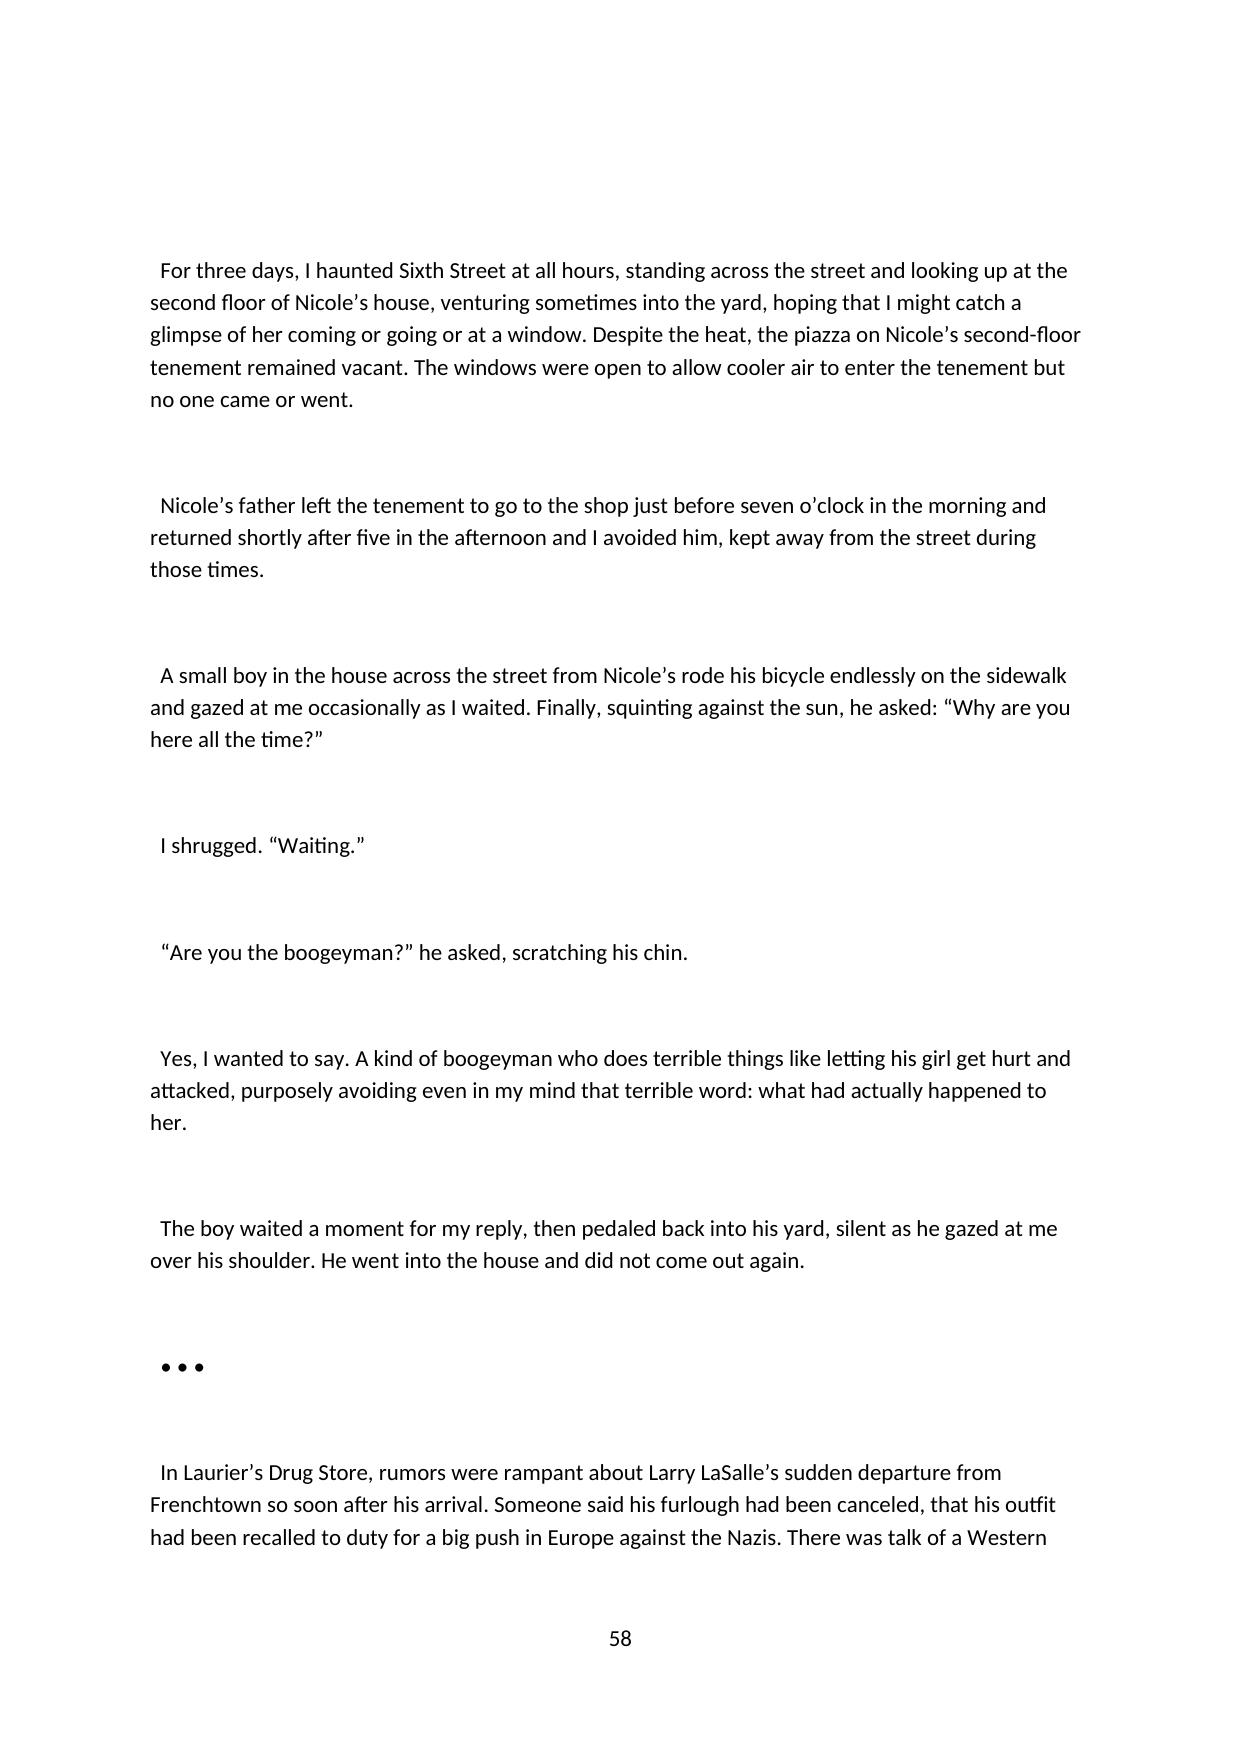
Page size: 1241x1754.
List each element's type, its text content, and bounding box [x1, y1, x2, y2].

text • • • [150, 1352, 1090, 1380]
text The boy waited a moment for my reply, then pedaled back into his yard, silent as he gazed at me over his shoulder. He went into the house and did not come out again. [150, 1214, 1090, 1274]
text I shrugged. “Waiting.” [150, 832, 1090, 860]
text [150, 1458, 1090, 1551]
text “Are you the boogeyman?” he asked, scratching his chin. [150, 938, 1090, 966]
text Nicole’s father left the tenement to go to the shop just before seven o’clock in the morning and returned shortly after five in the afternoon and I avoided him, kept away from the street during those times. [150, 491, 1090, 583]
text Yes, I wanted to say. A kind of boogeyman who does terrible things like letting his girl get hurt and attacked, purposely avoiding even in my mind that terrible word: what had actually happened to her. [150, 1044, 1090, 1136]
text For three days, I haunted Sixth Street at all hours, standing across the street and looking up at the second floor of Nicole’s house, venturing sometimes into the yard, hoping that I might catch a glimpse of her coming or going or at a window. Despite the heat, the piazza on Nicole’s second-floor tenement remained vacant. The windows were open to allow cooler air to enter the tenement but no one came or went. [150, 256, 1090, 413]
text A small boy in the house across the street from Nicole’s rode his bicycle endlessly on the sidewalk and gazed at me occasionally as I waited. Finally, squinting against the sun, he asked: “Why are you here all the time?” [150, 661, 1090, 754]
